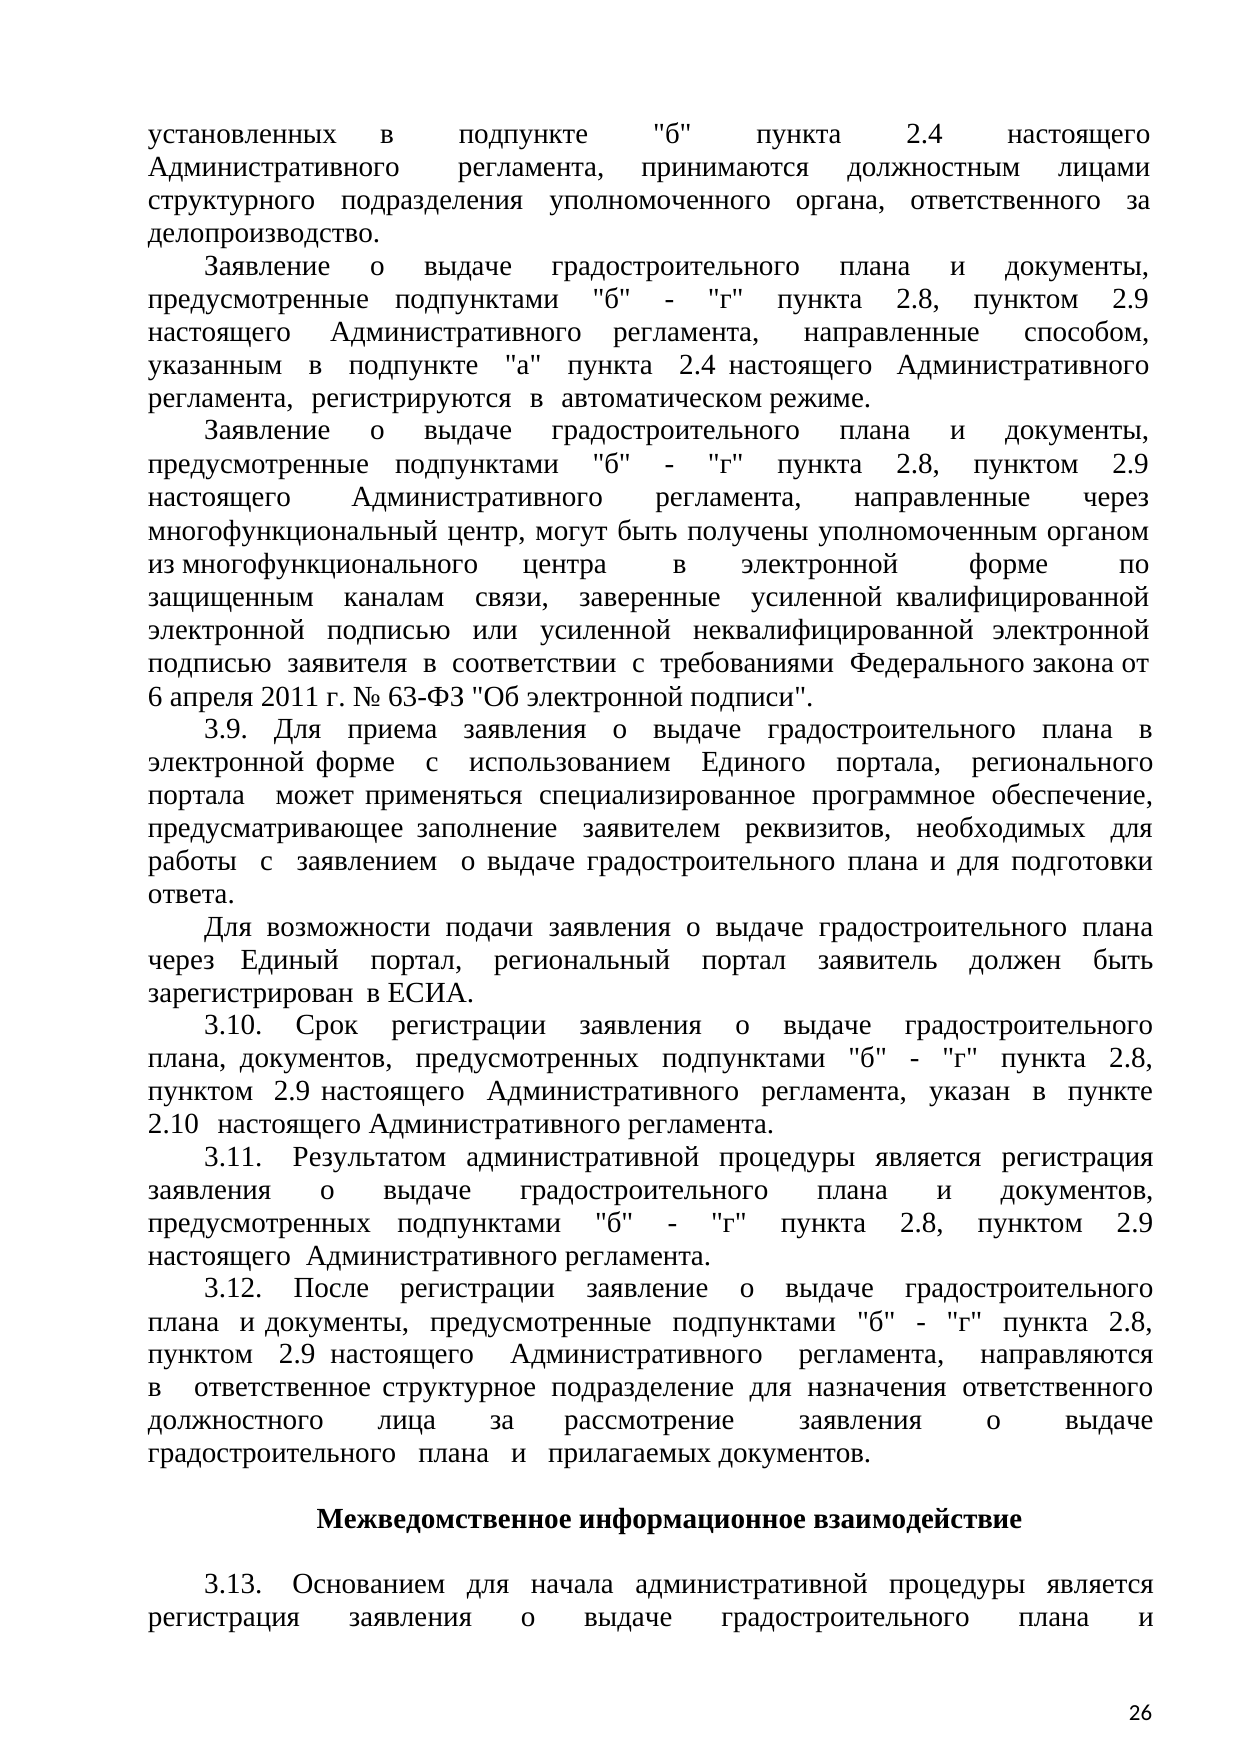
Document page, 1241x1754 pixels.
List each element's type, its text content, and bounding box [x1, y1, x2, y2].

text 3.12. После регистрации заявление о выдаче градостроительного плана и документы, предусмотренные подпунктами "б" - "г" пункта 2.8, пунктом 2.9 настоящего Административного регламента, направляются в ответственное структурное подразделение для назначения ответственного должностного лица за рассмотрение заявления о выдаче градостроительного плана и прилагаемых документов. [148, 1271, 1153, 1469]
text Заявление о выдаче градостроительного плана и документы, предусмотренные подпунктами "б" - "г" пункта 2.8, пунктом 2.9 настоящего Административного регламента, направленные через многофункциональный центр, могут быть получены уполномоченным органом из многофункционального центра в электронной форме по защищенным каналам связи, заверенные усиленной квалифицированной электронной подписью или усиленной неквалифицированной электронной подписью заявителя в соответствии с требованиями Федерального закона от 6 апреля 2011 г. № 63-ФЗ "Об электронной подписи". [148, 413, 1149, 712]
text Для возможности подачи заявления о выдаче градостроительного плана через Единый портал, региональный портал заявитель должен быть зарегистрирован в ЕСИА. [148, 910, 1153, 1008]
text Заявление о выдаче градостроительного плана и документы, предусмотренные подпунктами "б" - "г" пункта 2.8, пунктом 2.9 настоящего Административного регламента, направленные способом, указанным в подпункте "а" пункта 2.4 настоящего Административного регламента, регистрируются в автоматическом режиме. [148, 249, 1149, 413]
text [148, 1567, 1154, 1633]
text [148, 117, 1150, 249]
text 3.10. Срок регистрации заявления о выдаче градостроительного плана, документов, предусмотренных подпунктами "б" - "г" пункта 2.8, пунктом 2.9 настоящего Административного регламента, указан в пункте 2.10 настоящего Административного регламента. [148, 1008, 1153, 1140]
text 3.9. Для приема заявления о выдаче градостроительного плана в электронной форме с использованием Единого портала, регионального портала может применяться специализированное программное обеспечение, предусматривающее заполнение заявителем реквизитов, необходимых для работы с заявлением о выдаче градостроительного плана и для подготовки ответа. [148, 712, 1153, 910]
text 3.11. Результатом административной процедуры является регистрация заявления о выдаче градостроительного плана и документов, предусмотренных подпунктами "б" - "г" пункта 2.8, пунктом 2.9 настоящего Административного регламента. [148, 1140, 1153, 1271]
text Межведомственное информационное взаимодействие [316, 1501, 1154, 1534]
